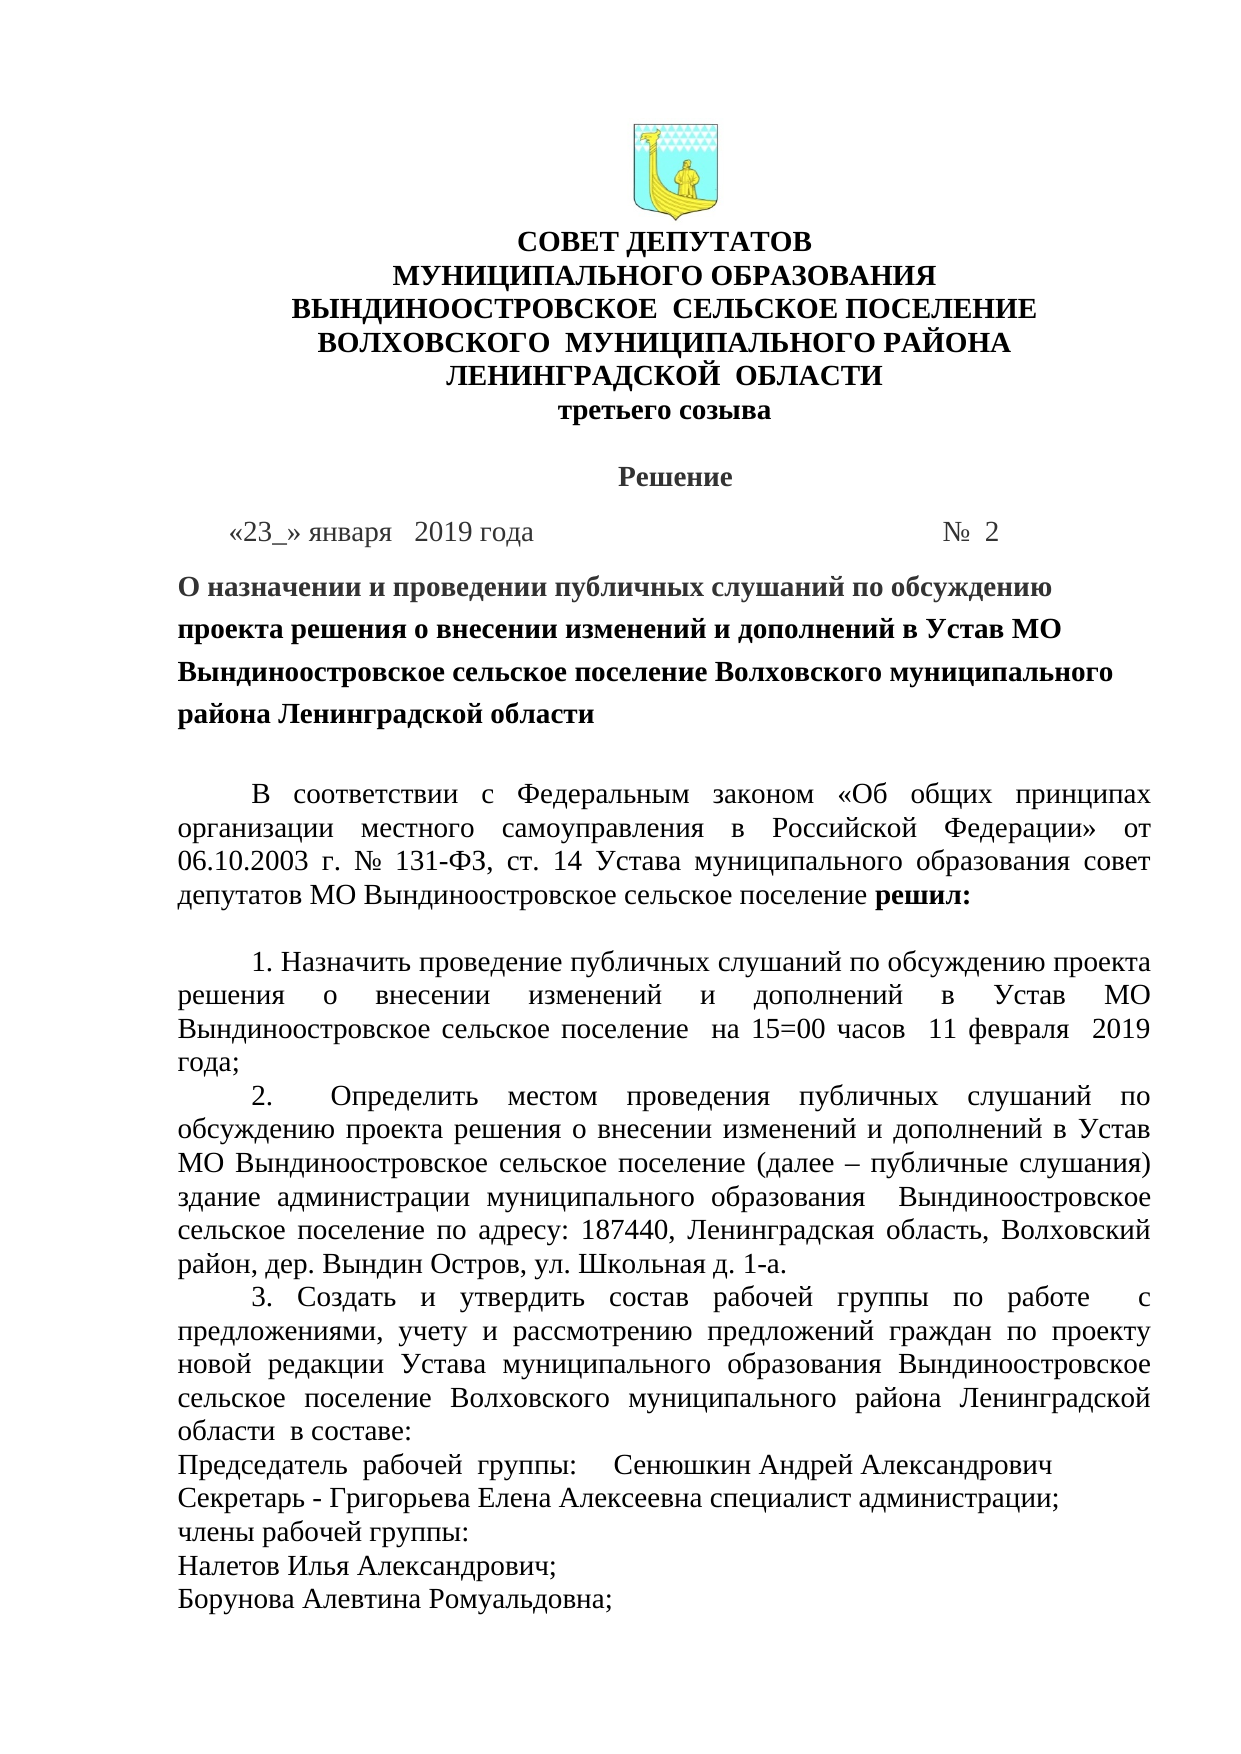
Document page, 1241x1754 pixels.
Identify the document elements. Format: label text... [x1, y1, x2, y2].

text ВЫНДИНООСТРОВСКОЕ СЕЛЬСКОЕ ПОСЕЛЕНИЕ [177, 291, 1152, 325]
text Председатель рабочей группы: Сенюшкин Андрей Александрович [177, 1447, 1152, 1481]
text третьего созыва [177, 392, 1152, 426]
text 1. Назначить проведение публичных слушаний по обсуждению проекта решения о внесении изменений и дополнений в Устав МО Вындиноостровское сельское поселение на 15=00 часов 11 февраля 2019 года; [177, 944, 1152, 1078]
text Решение [177, 459, 1152, 493]
picture [627, 118, 724, 225]
text ВОЛХОВСКОГО МУНИЦИПАЛЬНОГО РАЙОНА [177, 325, 1152, 358]
text МУНИЦИПАЛЬНОГО ОБРАЗОВАНИЯ [177, 258, 1152, 291]
text В соответствии с Федеральным законом «Об общих принципах организации местного самоуправления в Российской Федерации» от 06.10.2003 г. № 131-ФЗ, ст. 14 Устава муниципального образования совет депутатов МО Вындиноостровское сельское поселение решил: [177, 776, 1152, 910]
text СОВЕТ ДЕПУТАТОВ [177, 224, 1152, 258]
text 3. Создать и утвердить состав рабочей группы по работе с предложениями, учету и рассмотрению предложений граждан по проекту новой редакции Устава муниципального образования Вындиноостровское сельское поселение Волховского муниципального района Ленинградской области в составе: [177, 1279, 1152, 1447]
text Секретарь - Григорьева Елена Алексеевна специалист администрации; [177, 1481, 1152, 1514]
text ЛЕНИНГРАДСКОЙ ОБЛАСТИ [177, 358, 1152, 392]
text Борунова Алевтина Ромуальдовна; [177, 1581, 1152, 1615]
text Налетов Илья Александрович; [177, 1548, 1152, 1581]
text О назначении и проведении публичных слушаний по обсуждению проекта решения о внесении изменений и дополнений в Устав МО Вындиноостровское сельское поселение Волховского муниципального района Ленинградской области [177, 560, 1152, 730]
text члены рабочей группы: [177, 1514, 1152, 1548]
text 2. Определить местом проведения публичных слушаний по обсуждению проекта решения о внесении изменений и дополнений в Устав МО Вындиноостровское сельское поселение (далее – публичные слушания) здание администрации муниципального образования Вындиноостровское сельское поселение по адресу: 187440, Ленинградская область, Волховский район, дер. Вындин Остров, ул. Школьная д. 1-а. [177, 1078, 1152, 1279]
text «23_» января 2019 года № 2 [177, 505, 1152, 548]
